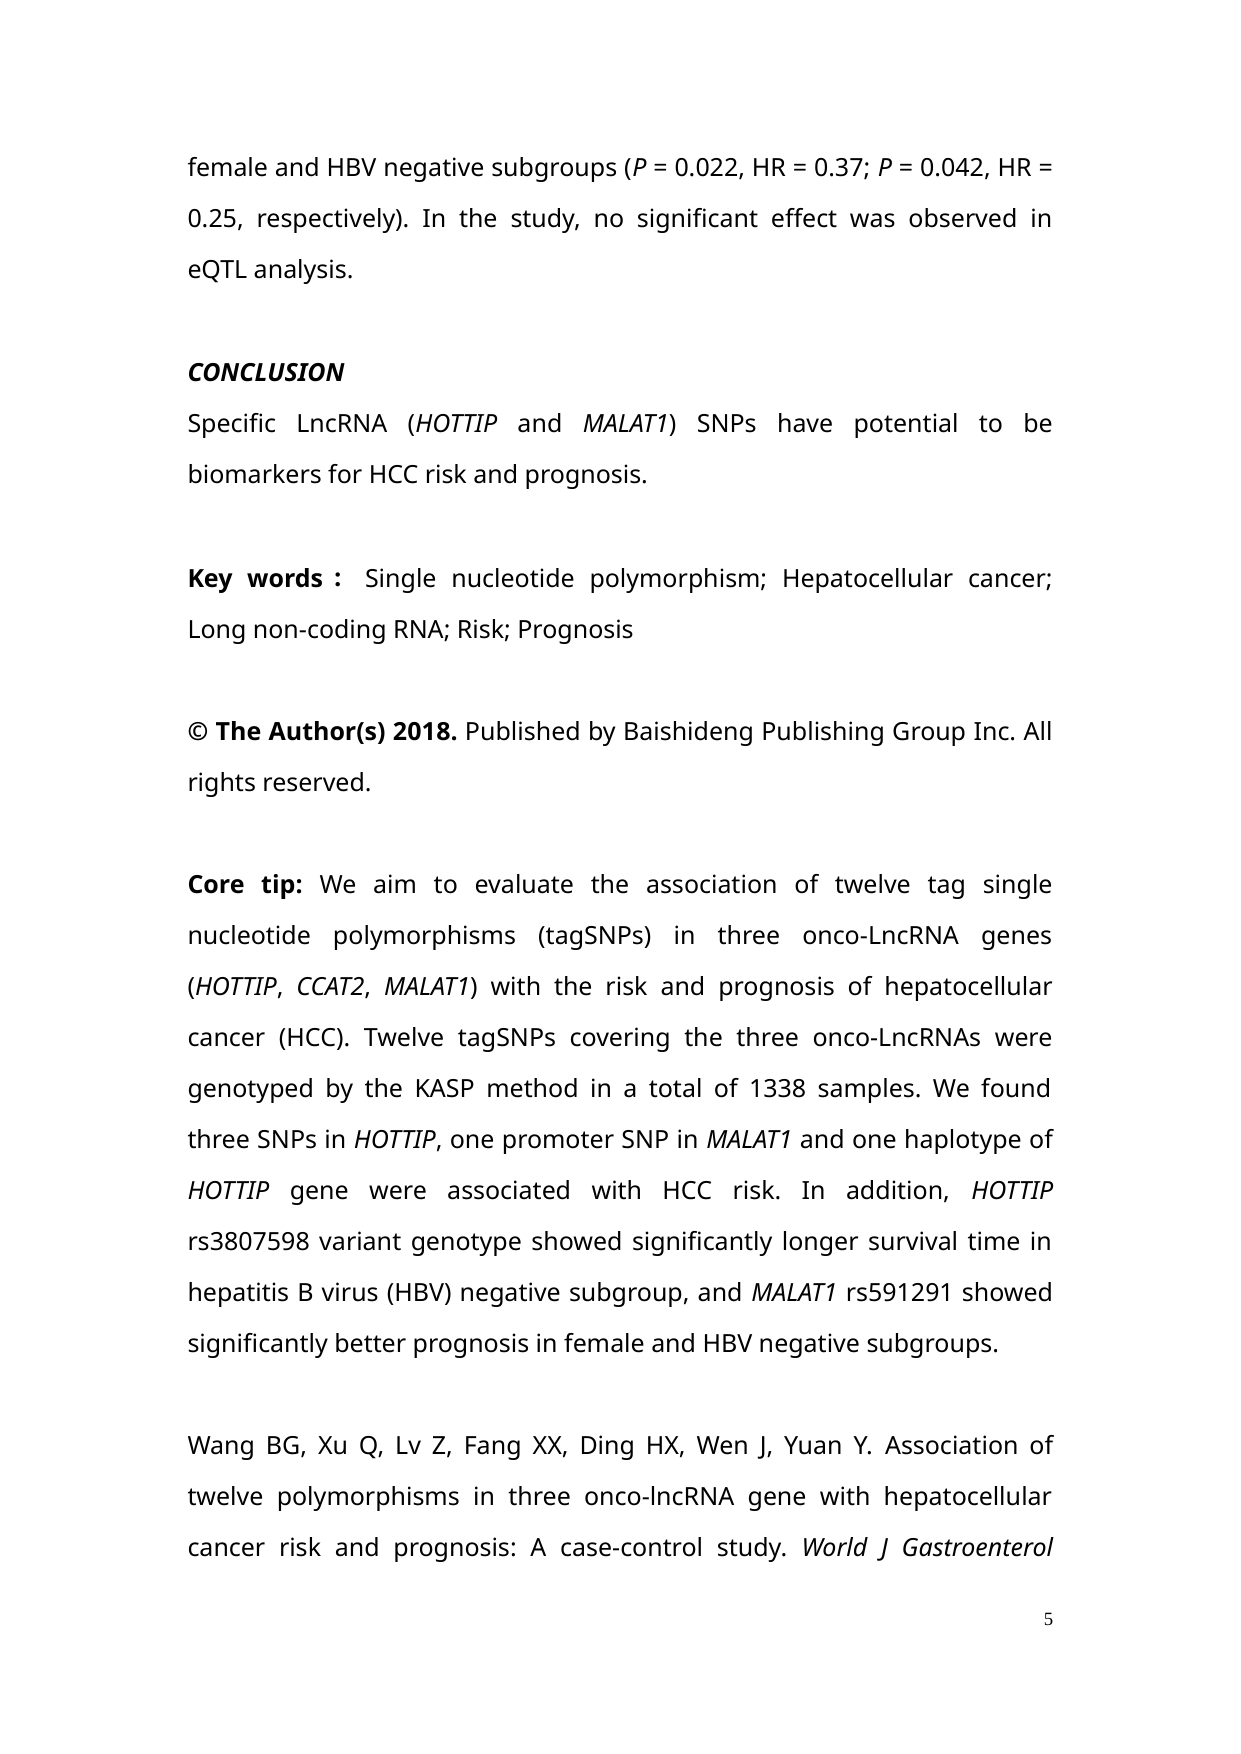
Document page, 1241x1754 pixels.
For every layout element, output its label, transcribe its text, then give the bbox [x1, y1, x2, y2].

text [187, 1428, 1053, 1564]
text Core tip: We aim to evaluate the association of twelve tag single nucleotide polymorphisms (tagSNPs) in three onco-LncRNA genes (HOTTIP, CCAT2, MALAT1) with the risk and prognosis of hepatocellular cancer (HCC). Twelve tagSNPs covering the three onco-LncRNAs were genotyped by the KASP method in a total of 1338 samples. We found three SNPs in HOTTIP, one promoter SNP in MALAT1 and one haplotype of HOTTIP gene were associated with HCC risk. In addition, HOTTIP rs3807598 variant genotype showed significantly longer survival time in hepatitis B virus (HBV) negative subgroup, and MALAT1 rs591291 showed significantly better prognosis in female and HBV negative subgroups. [187, 867, 1053, 1360]
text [187, 150, 1053, 286]
text Key words：Single nucleotide polymorphism; Hepatocellular cancer; Long non-coding RNA; Risk; Prognosis [187, 558, 1053, 645]
text CONCLUSION [187, 354, 1053, 388]
text Specific LncRNA (HOTTIP and MALAT1) SNPs have potential to be biomarkers for HCC risk and prognosis. [187, 405, 1053, 490]
text © The Author(s) 2018. Published by Baishideng Publishing Group Inc. All rights reserved. [187, 713, 1053, 798]
